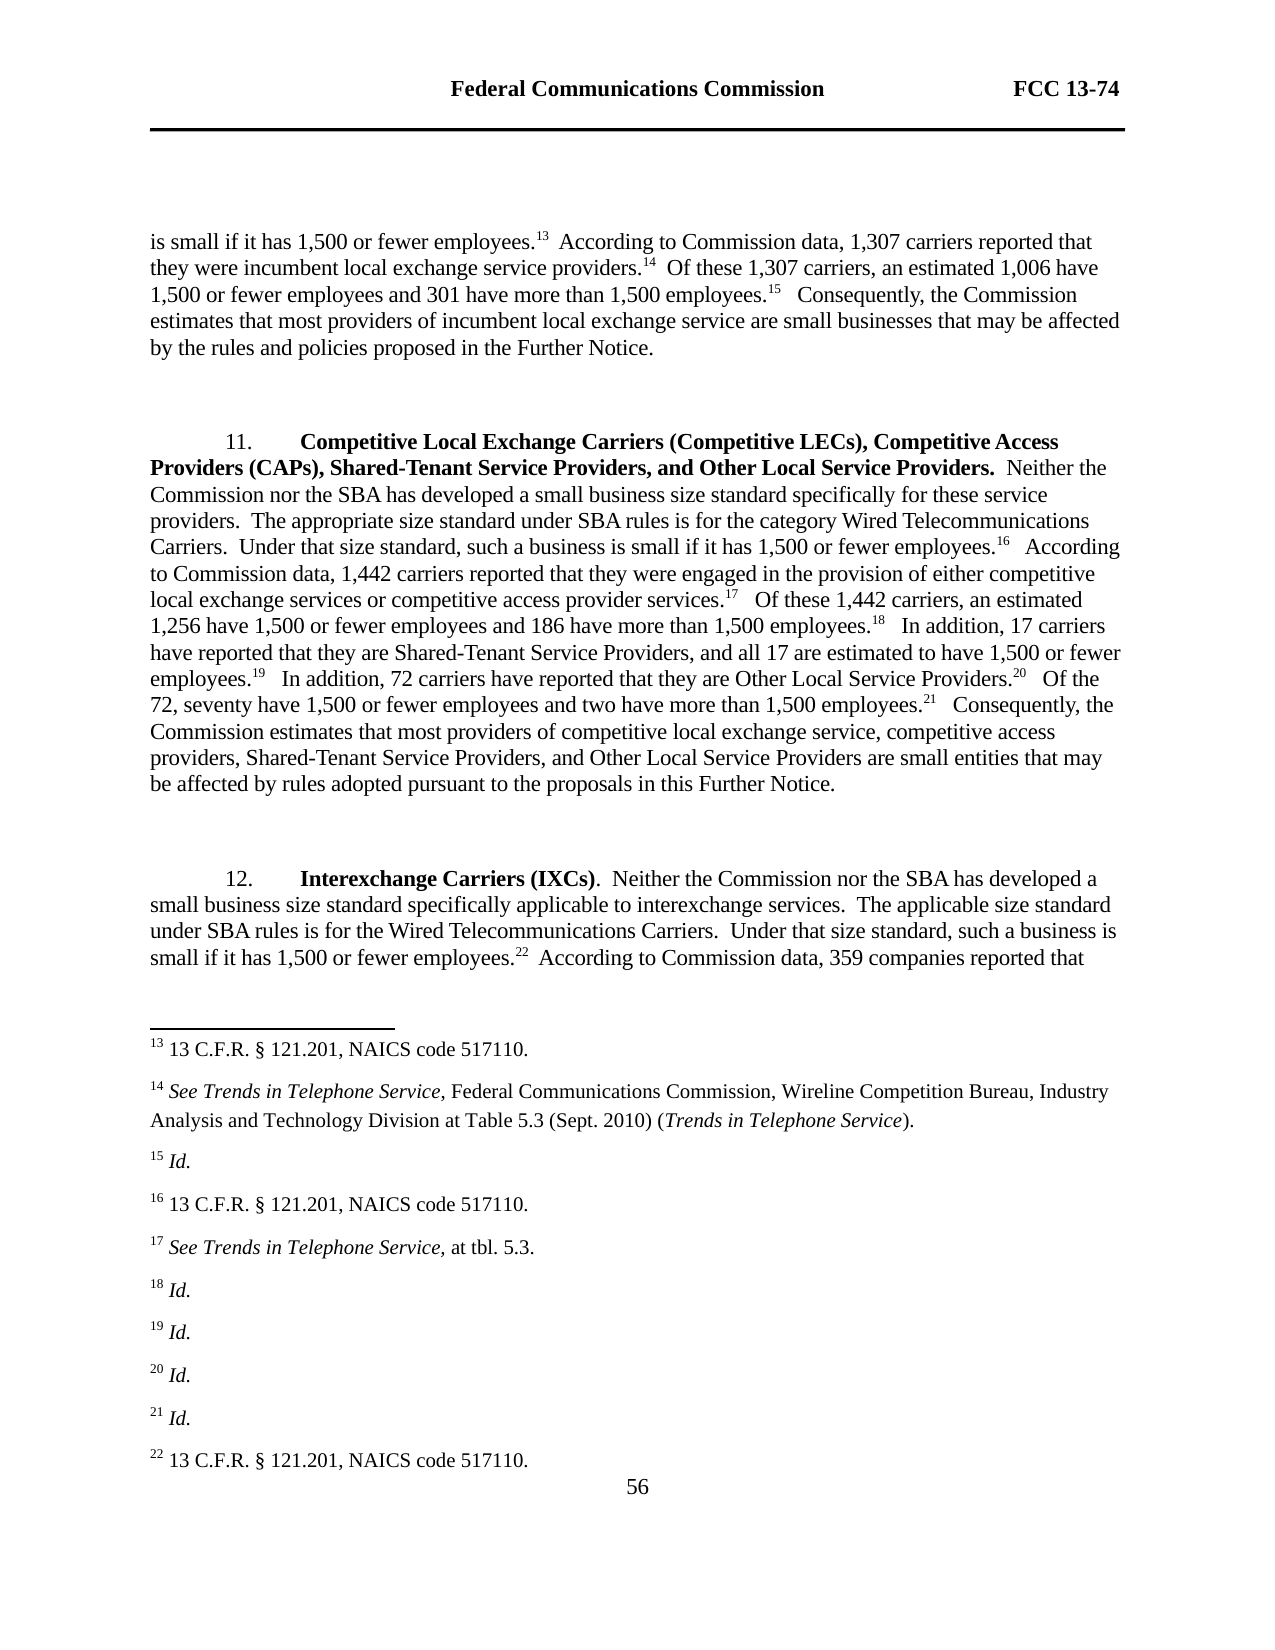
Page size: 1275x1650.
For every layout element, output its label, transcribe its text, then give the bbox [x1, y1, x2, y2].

text 11. Competitive Local Exchange Carriers (Competitive LECs), Competitive Access Providers (CAPs), Shared-Tenant Service Providers, and Other Local Service Providers. Neither the Commission nor the SBA has developed a small business size standard specifically for these service providers. The appropriate size standard under SBA rules is for the category Wired Telecommunications Carriers. Under that size standard, such a business is small if it has 1,500 or fewer employees. According to Commission data, 1,442 carriers reported that they were engaged in the provision of either competitive local exchange services or competitive access provider services. Of these 1,442 carriers, an estimated 1,256 have 1,500 or fewer employees and 186 have more than 1,500 employees. In addition, 17 carriers have reported that they are Shared-Tenant Service Providers, and all 17 are estimated to have 1,500 or fewer employees. In addition, 72 carriers have reported that they are Other Local Service Providers. Of the 72, seventy have 1,500 or fewer employees and two have more than 1,500 employees. Consequently, the Commission estimates that most providers of competitive local exchange service, competitive access providers, Shared-Tenant Service Providers, and Other Local Service Providers are small entities that may be affected by rules adopted pursuant to the proposals in this Further Notice. [150, 428, 1125, 797]
text 12. Interexchange Carriers (IXCs). Neither the Commission nor the SBA has developed a small business size standard specifically applicable to interexchange services. The applicable size standard under SBA rules is for the Wired Telecommunications Carriers. Under that size standard, such a business is small if it has 1,500 or fewer employees. According to Commission data, 359 companies reported that their primary telecommunications service activity was the provision of interexchange services. Of these 359 companies, an estimated 317 have 1,500 or fewer employees and 42 have more than 1,500 employees. Consequently, the Commission estimates that the majority of interexchange service providers are small entities that may be affected by rules adopted pursuant to the Further Notice. [150, 865, 1125, 970]
text 10. Incumbent LECs. Neither the Commission nor the SBA has developed a small business size standard specifically for incumbent local exchange services. The closest applicable size standard under SBA rules is for the category Wired Telecommunications Carriers. Under that size standard, such a business is small if it has 1,500 or fewer employees. According to Commission data, 1,307 carriers reported that they were incumbent local exchange service providers. Of these 1,307 carriers, an estimated 1,006 have 1,500 or fewer employees and 301 have more than 1,500 employees. Consequently, the Commission estimates that most providers of incumbent local exchange service are small businesses that may be affected by the rules and policies proposed in the Further Notice. [150, 228, 1125, 360]
